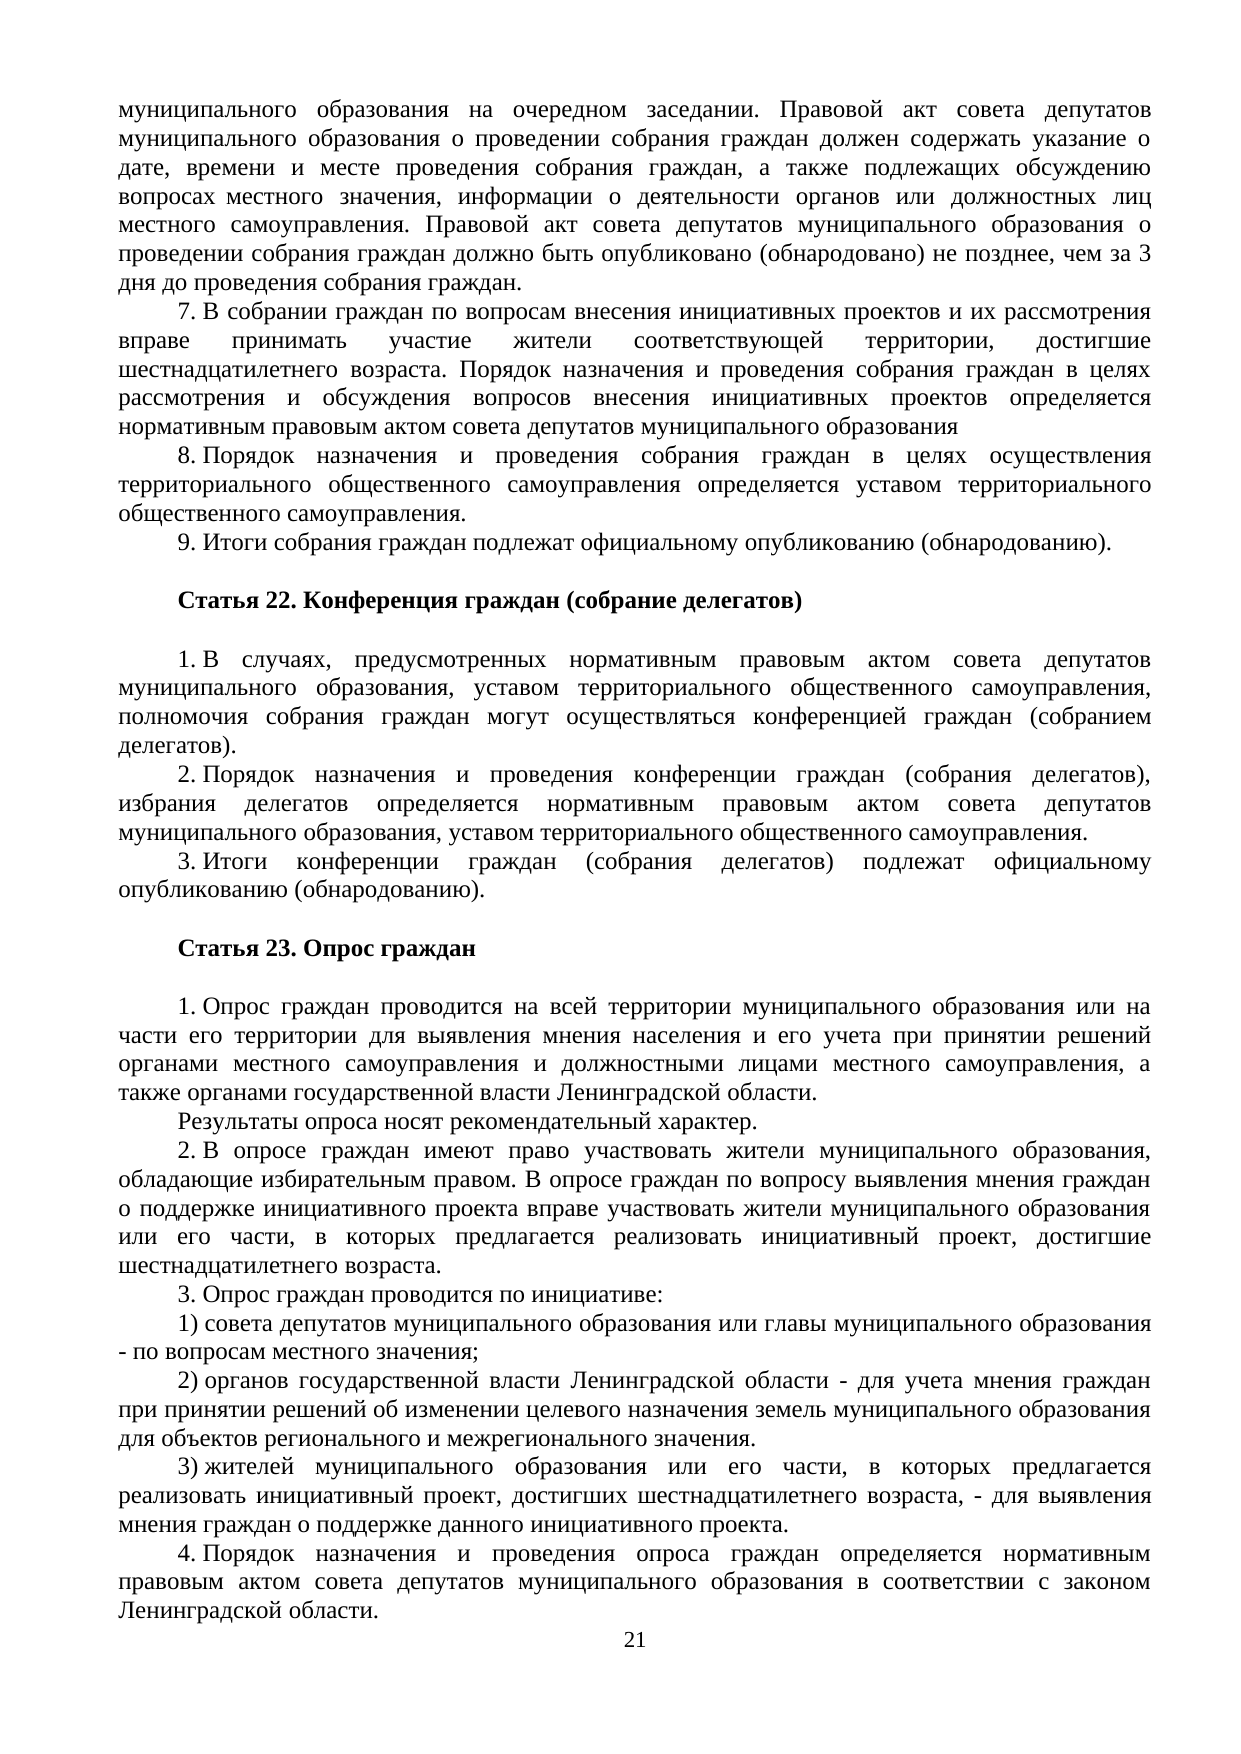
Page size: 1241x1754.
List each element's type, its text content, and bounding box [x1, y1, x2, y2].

list Опрос граждан проводится на всей территории муниципального образования или на части его территории для выявления мнения населения и его учета при принятии решений органами местного самоуправления и должностными лицами местного самоуправления, а также органами государственной власти Ленинградской области. [118, 991, 1152, 1106]
list Порядок назначения и проведения опроса граждан определяется нормативным правовым актом совета депутатов муниципального образования в соответствии с законом Ленинградской области. [118, 1538, 1152, 1624]
list жителей муниципального образования или его части, в которых предлагается реализовать инициативный проект, достигших шестнадцатилетнего возраста, - для выявления мнения граждан о поддержке данного инициативного проекта. [118, 1451, 1152, 1538]
subtitle Статья 22. Конференция граждан (собрание делегатов) [118, 585, 1152, 614]
list Порядок назначения и проведения собрания граждан в целях осуществления территориального общественного самоуправления определяется уставом территориального общественного самоуправления. [118, 441, 1152, 527]
list совета депутатов муниципального образования или главы муниципального образования - по вопросам местного значения; [118, 1308, 1152, 1365]
list Порядок назначения и проведения конференции граждан (собрания делегатов), избрания делегатов определяется нормативным правовым актом совета депутатов муниципального образования, уставом территориального общественного самоуправления. [118, 759, 1152, 845]
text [118, 94, 1152, 296]
list Итоги конференции граждан (собрания делегатов) подлежат официальному опубликованию (обнародованию). [118, 846, 1152, 903]
list Итоги собрания граждан подлежат официальному опубликованию (обнародованию). [118, 527, 1152, 556]
text Результаты опроса носят рекомендательный характер. [118, 1106, 1152, 1135]
list В опросе граждан имеют право участвовать жители муниципального образования, обладающие избирательным правом. В опросе граждан по вопросу выявления мнения граждан о поддержке инициативного проекта вправе участвовать жители муниципального образования или его части, в которых предлагается реализовать инициативный проект, достигшие шестнадцатилетнего возраста. [118, 1135, 1152, 1279]
list В случаях, предусмотренных нормативным правовым актом совета депутатов муниципального образования, уставом территориального общественного самоуправления, полномочия собрания граждан могут осуществляться конференцией граждан (собранием делегатов). [118, 644, 1152, 759]
subtitle Статья 23. Опрос граждан [118, 933, 1152, 961]
list В собрании граждан по вопросам внесения инициативных проектов и их рассмотрения вправе принимать участие жители соответствующей территории, достигшие шестнадцатилетнего возраста. Порядок назначения и проведения собрания граждан в целях рассмотрения и обсуждения вопросов внесения инициативных проектов определяется нормативным правовым актом совета депутатов муниципального образования [118, 296, 1152, 440]
list Опрос граждан проводится по инициативе: [118, 1279, 1152, 1308]
list органов государственной власти Ленинградской области - для учета мнения граждан при принятии решений об изменении целевого назначения земель муниципального образования для объектов регионального и межрегионального значения. [118, 1365, 1152, 1451]
